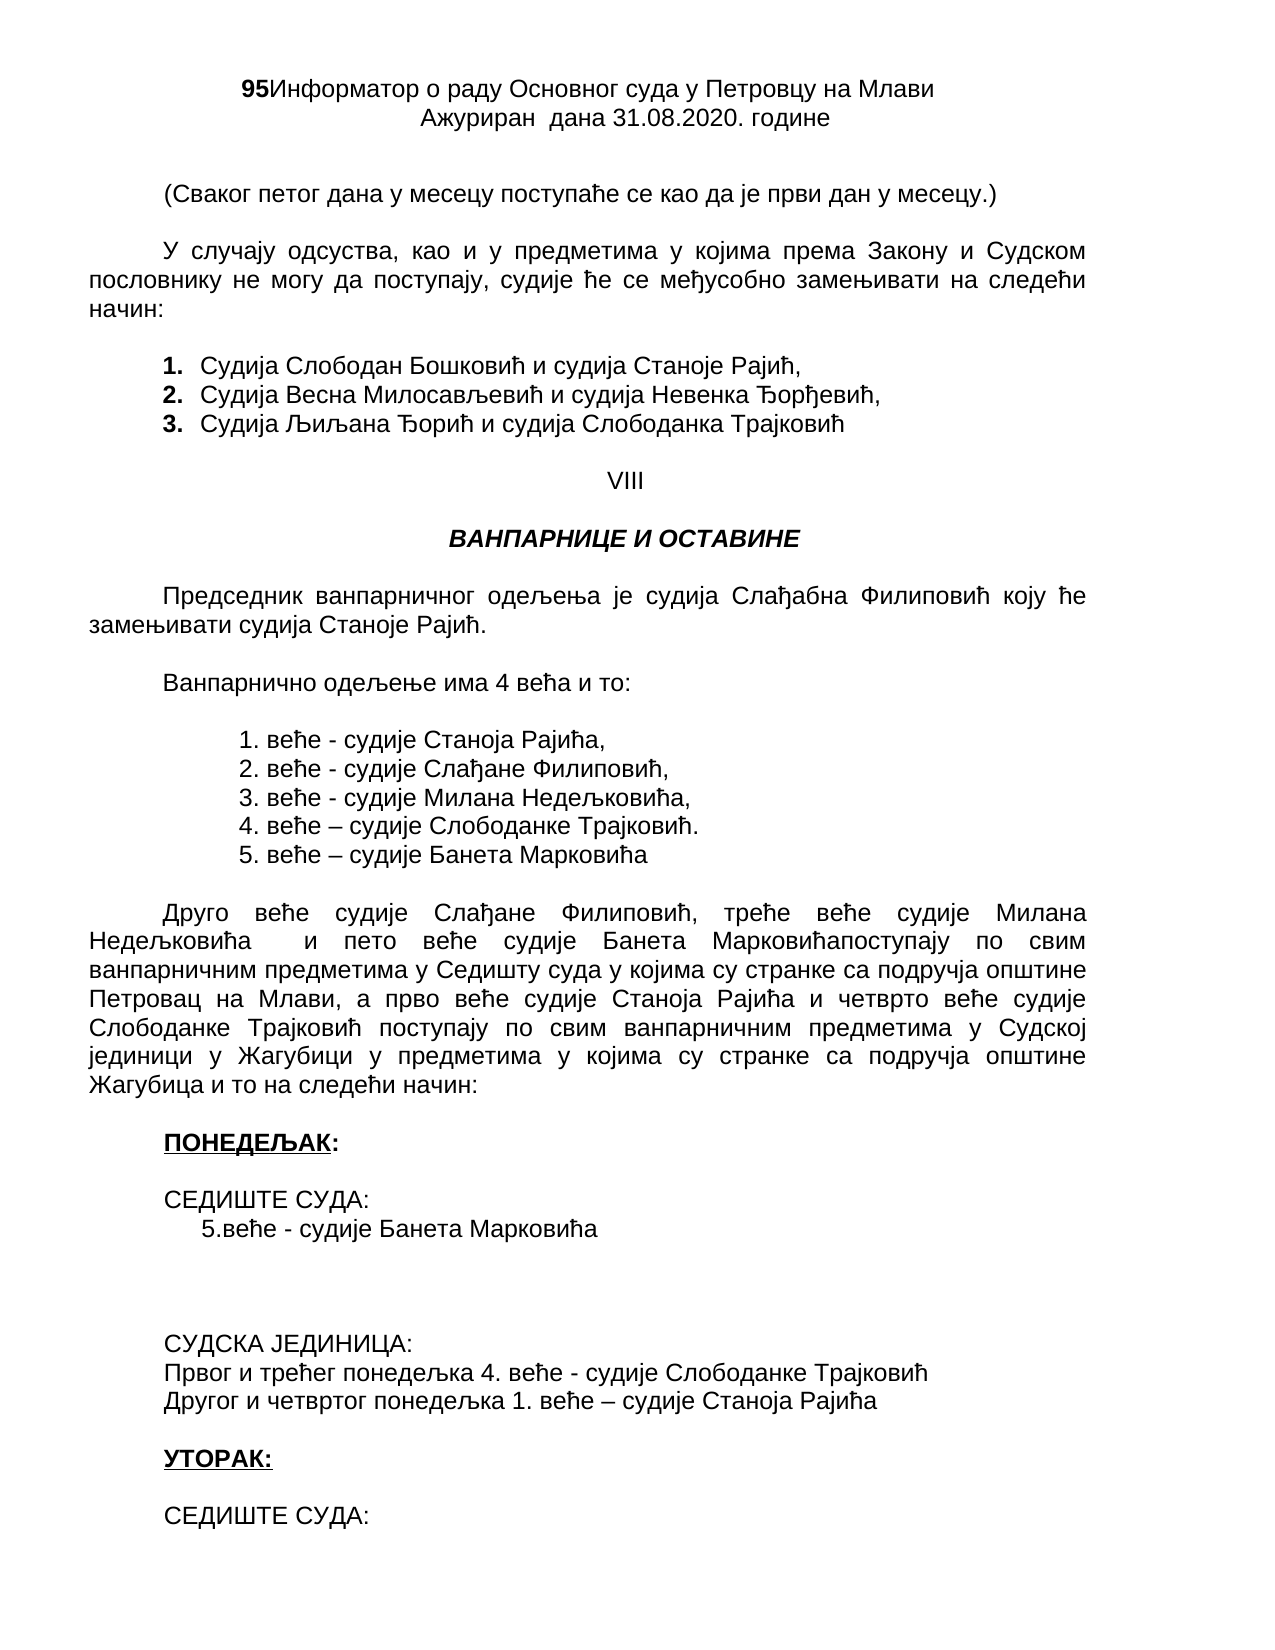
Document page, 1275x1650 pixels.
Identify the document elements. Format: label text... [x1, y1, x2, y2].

text 5.веће - судије Банета Марковића [126, 1214, 1087, 1242]
text ВАНПАРНИЦЕ И ОСТАВИНЕ [89, 524, 1087, 552]
text СУДСКА ЈЕДИНИЦА: [89, 1329, 1087, 1357]
text 4. веће – судије Слободанке Трајковић. [89, 811, 1087, 840]
text 5. веће – судије Банета Марковића [89, 840, 1087, 869]
text Првог и трећег понедељка 4. веће - судије Слободанке Трајковић [89, 1357, 1087, 1386]
text Председник ванпарничног одељења је судија Слађабна Филиповић коју ће замењивати судија Станоје Рајић. [89, 581, 1087, 639]
text 2. веће - судије Слађане Филиповић, [89, 754, 1087, 782]
text Другог и четвртог понедељка 1. веће – судије Станоја Рајића [89, 1386, 1087, 1415]
text Друго веће судије Слађане Филиповић, треће веће судије Милана Недељковића и пето веће судије Банета Марковићапоступају по свим ванпарничним предметима у Седишту суда у којима су странке са подручја општине Петровац на Млави, а прво веће судије Станоја Рајића и четврто веће судије Слободанке Трајковић поступају по свим ванпарничним предметима у Судској јединици у Жагубици у предметима у којима су странке са подручја општине Жагубица и то на следећи начин: [89, 897, 1087, 1099]
text (Сваког петог дана у месецу поступаће се као да је први дан у месецу.) [89, 179, 1087, 207]
text У случају одсуства, као и у предметима у којима према Закону и Судском пословнику не могу да поступају, судије ће се међусобно замењивати на следећи начин: [89, 236, 1087, 322]
list Судија Љиљана Ђорић и судија Слободанка Трајковић [162, 409, 1087, 437]
list Судија Весна Милосављевић и судија Невенка Ђорђевић, [162, 380, 1087, 409]
text СЕДИШТЕ СУДА: [89, 1185, 1087, 1214]
text Ванпарнично одељење има 4 већа и то: [89, 667, 1087, 696]
text СЕДИШТЕ СУДА: [89, 1501, 1087, 1530]
text УТОРАК: [89, 1444, 1087, 1472]
list Судија Слободан Бошковић и судија Станоје Рајић, [162, 351, 1087, 380]
text ПОНЕДЕЉАК: [89, 1127, 1087, 1156]
text 3. веће - судије Милана Недељковића, [89, 782, 1087, 811]
text 1. веће - судије Станоја Рајића, [89, 725, 1087, 754]
text VIII [89, 466, 1087, 495]
